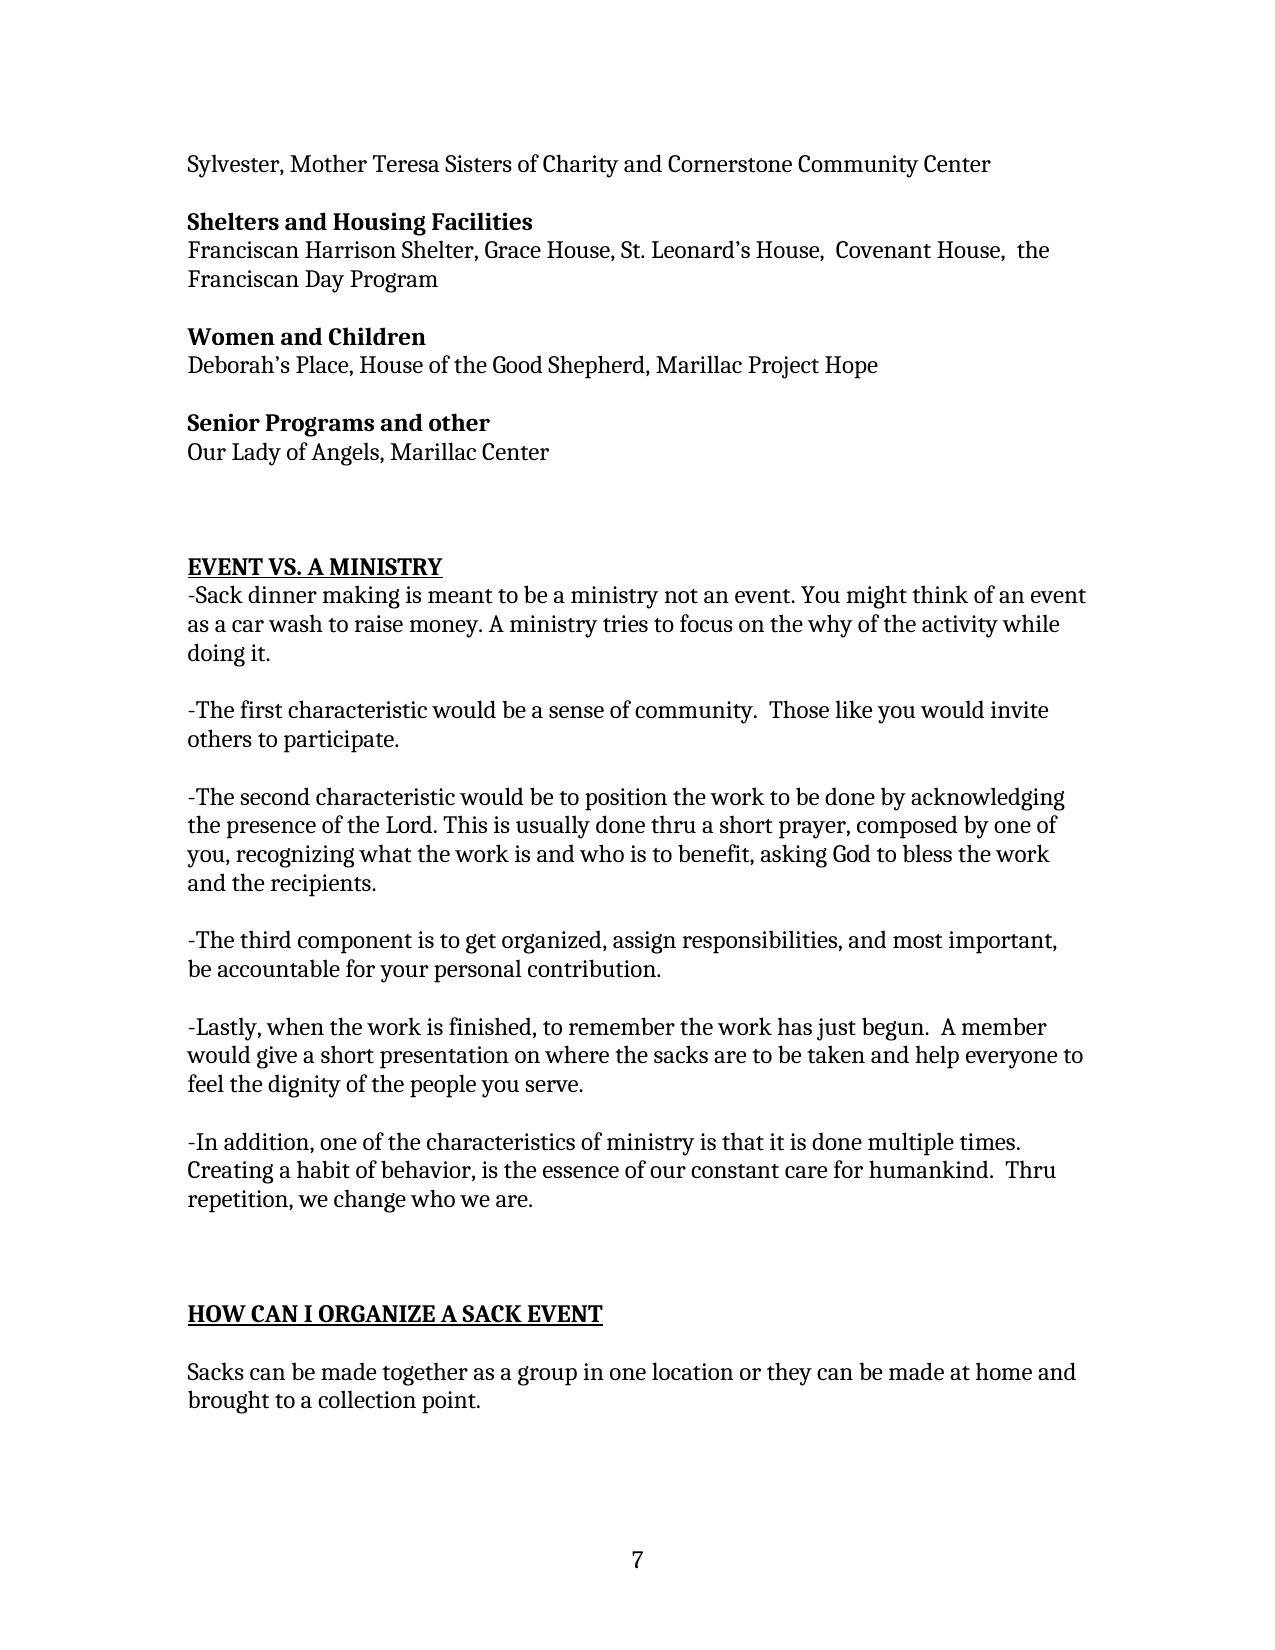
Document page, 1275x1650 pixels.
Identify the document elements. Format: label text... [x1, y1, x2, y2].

text -Sack dinner making is meant to be a ministry not an event. You might think of an event as a car wash to raise money. A ministry tries to focus on the why of the activity while doing it. [187, 581, 1087, 667]
text Shelters and Housing Facilities [187, 207, 1087, 236]
text Sacks can be made together as a group in one location or they can be made at home and brought to a collection point. [187, 1357, 1087, 1415]
text -Lastly, when the work is finished, to remember the work has just begun. A member would give a short presentation on where the sacks are to be taken and help everyone to feel the dignity of the people you serve. [187, 1012, 1087, 1099]
text -The third component is to get organized, assign responsibilities, and most important, be accountable for your personal contribution. [187, 926, 1087, 984]
text -In addition, one of the characteristics of ministry is that it is done multiple times. Creating a habit of behavior, is the essence of our constant care for humankind. Thru repetition, we change who we are. [187, 1127, 1087, 1214]
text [187, 150, 1087, 179]
text Senior Programs and other [187, 409, 1087, 437]
text HOW CAN I ORGANIZE A SACK EVENT [187, 1300, 1087, 1329]
text Women and Children [187, 322, 1087, 351]
text -The second characteristic would be to position the work to be done by acknowledging the presence of the Lord. This is usually done thru a short prayer, composed by one of you, recognizing what the work is and who is to benefit, asking God to bless the work and the recipients. [187, 782, 1087, 897]
text -The first characteristic would be a sense of community. Those like you would invite others to participate. [187, 696, 1087, 754]
text Deborah’s Place, House of the Good Shepherd, Marillac Project Hope [187, 351, 1087, 380]
text EVENT VS. A MINISTRY [187, 552, 1087, 581]
text Our Lady of Angels, Marillac Center [187, 437, 1087, 466]
text Franciscan Harrison Shelter, Grace House, St. Leonard’s House, Covenant House, the Franciscan Day Program [187, 236, 1087, 294]
